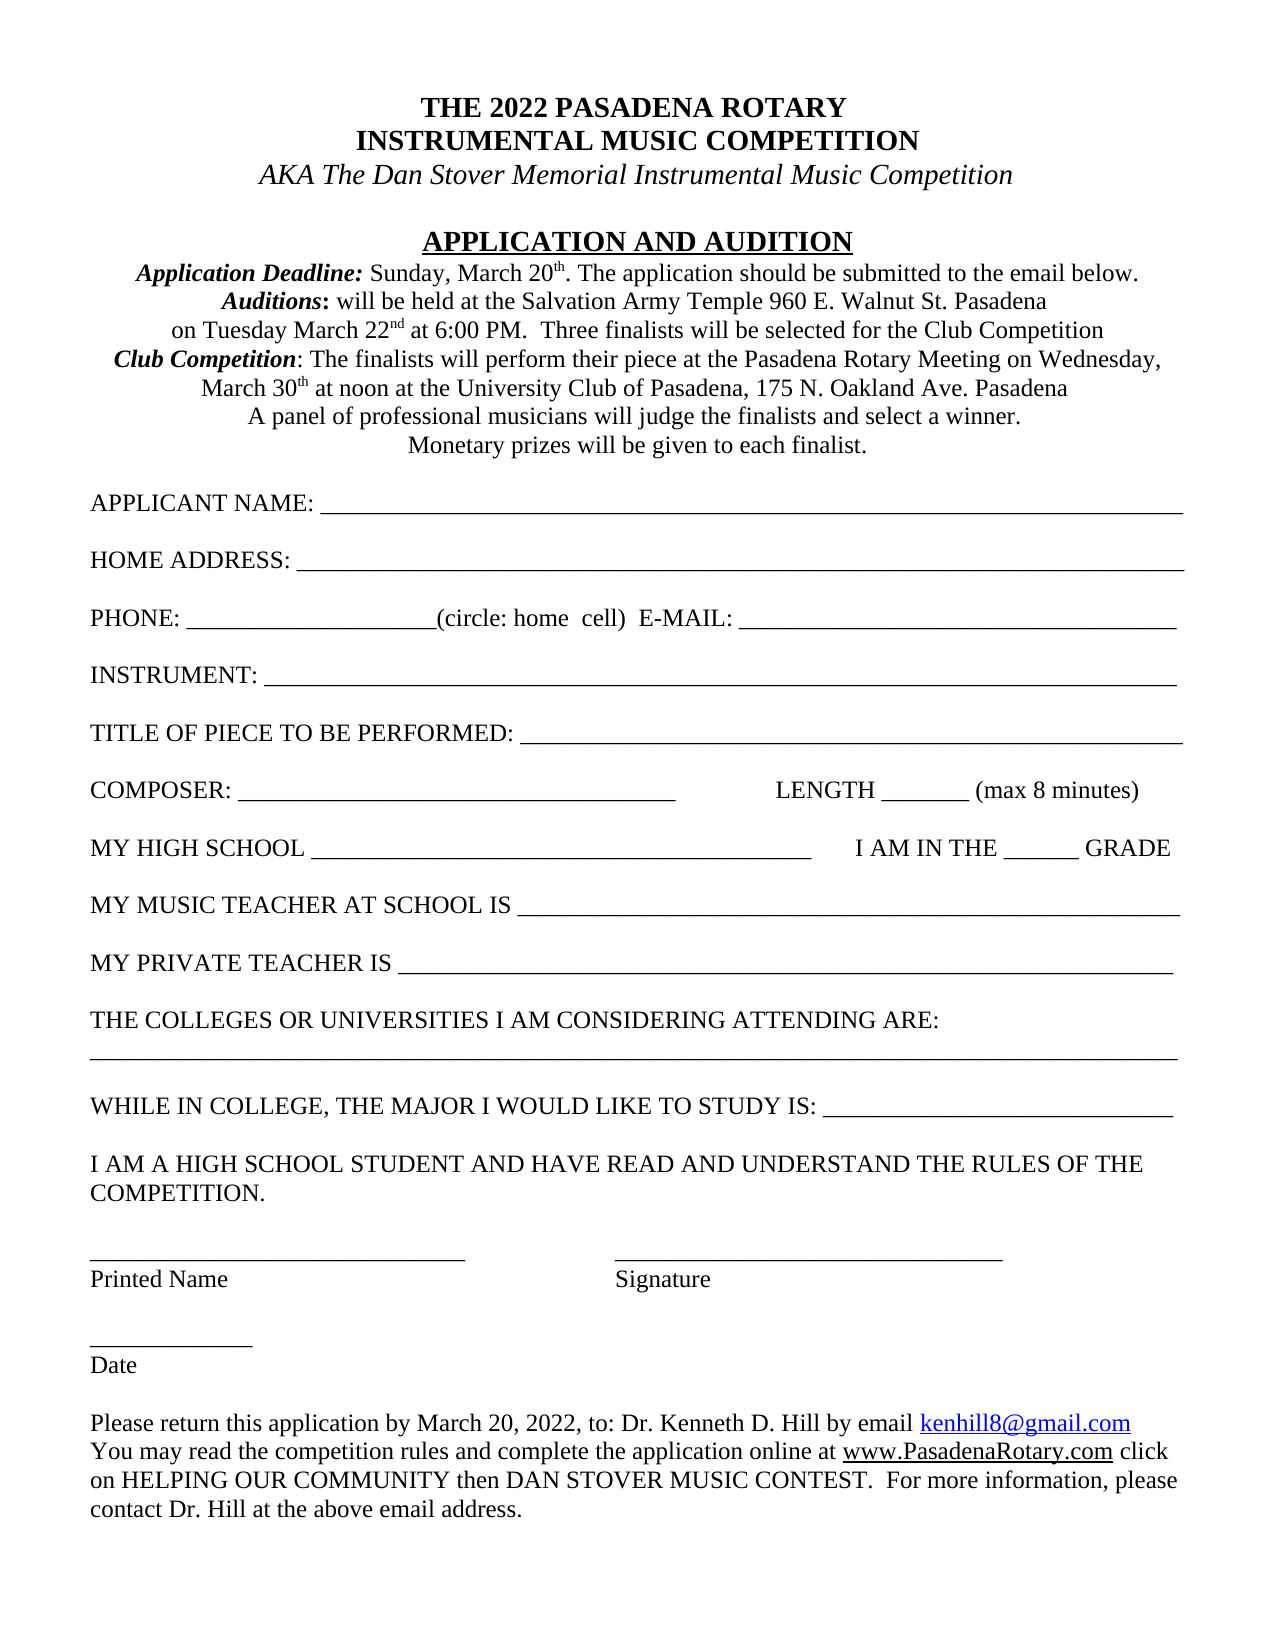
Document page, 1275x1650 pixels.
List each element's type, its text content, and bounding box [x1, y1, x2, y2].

text Application Deadline: Sunday, March 20th. The application should be submitted to the email below. [90, 258, 1185, 286]
text TITLE OF PIECE TO BE PERFORMED: _____________________________________________________ [90, 718, 1185, 746]
text Auditions: will be held at the Salvation Army Temple 960 E. Walnut St. Pasadena on Tuesday March 22nd at 6:00 PM. Three finalists will be selected for the Club Competition [90, 286, 1185, 344]
text _______________________________________________________________________________________ [90, 1034, 1185, 1063]
text Date [90, 1350, 1185, 1379]
text THE 2022 PASADENA ROTARY [90, 90, 1185, 123]
text Club Competition: The finalists will perform their piece at the Pasadena Rotary Meeting on Wednesday, March 30th at noon at the University Club of Pasadena, 175 N. Oakland Ave. Pasadena A panel of professional musicians will judge the finalists and select a winner. Monetary prizes will be given to each finalist. [90, 344, 1185, 459]
text MY HIGH SCHOOL ________________________________________ I AM IN THE ______ GRADE [90, 833, 1185, 861]
text Printed Name Signature [90, 1264, 1185, 1293]
text INSTRUMENTAL MUSIC COMPETITION [90, 123, 1185, 157]
text ______________________________ _______________________________ [90, 1235, 1185, 1264]
text WHILE IN COLLEGE, THE MAJOR I WOULD LIKE TO STUDY IS: ____________________________ [90, 1091, 1185, 1120]
text MY PRIVATE TEACHER IS ______________________________________________________________ [90, 948, 1185, 976]
text APPLICANT NAME: _____________________________________________________________________ [90, 488, 1185, 516]
text APPLICATION AND AUDITION [90, 224, 1185, 258]
text MY MUSIC TEACHER AT SCHOOL IS _____________________________________________________ [90, 890, 1185, 919]
text PHONE: ____________________(circle: home cell) E-MAIL: ___________________________________ [90, 603, 1185, 631]
text THE COLLEGES OR UNIVERSITIES I AM CONSIDERING ATTENDING ARE: [90, 1005, 1185, 1034]
text Please return this application by March 20, 2022, to: Dr. Kenneth D. Hill by email kenhill8@gmail.com [90, 1408, 1185, 1436]
text INSTRUMENT: _________________________________________________________________________ [90, 660, 1185, 689]
text You may read the competition rules and complete the application online at www.PasadenaRotary.com click on HELPING OUR COMMUNITY then DAN STOVER MUSIC CONTEST. For more information, please contact Dr. Hill at the above email address. [90, 1436, 1185, 1523]
text COMPOSER: ___________________________________ LENGTH _______ (max 8 minutes) [90, 775, 1185, 804]
text AKA The Dan Stover Memorial Instrumental Music Competition [90, 157, 1185, 191]
text HOME ADDRESS: _______________________________________________________________________ [90, 545, 1185, 574]
text I AM A HIGH SCHOOL STUDENT AND HAVE READ AND UNDERSTAND THE RULES OF THE COMPETITION. [90, 1149, 1185, 1206]
text _____________ [90, 1321, 1185, 1350]
